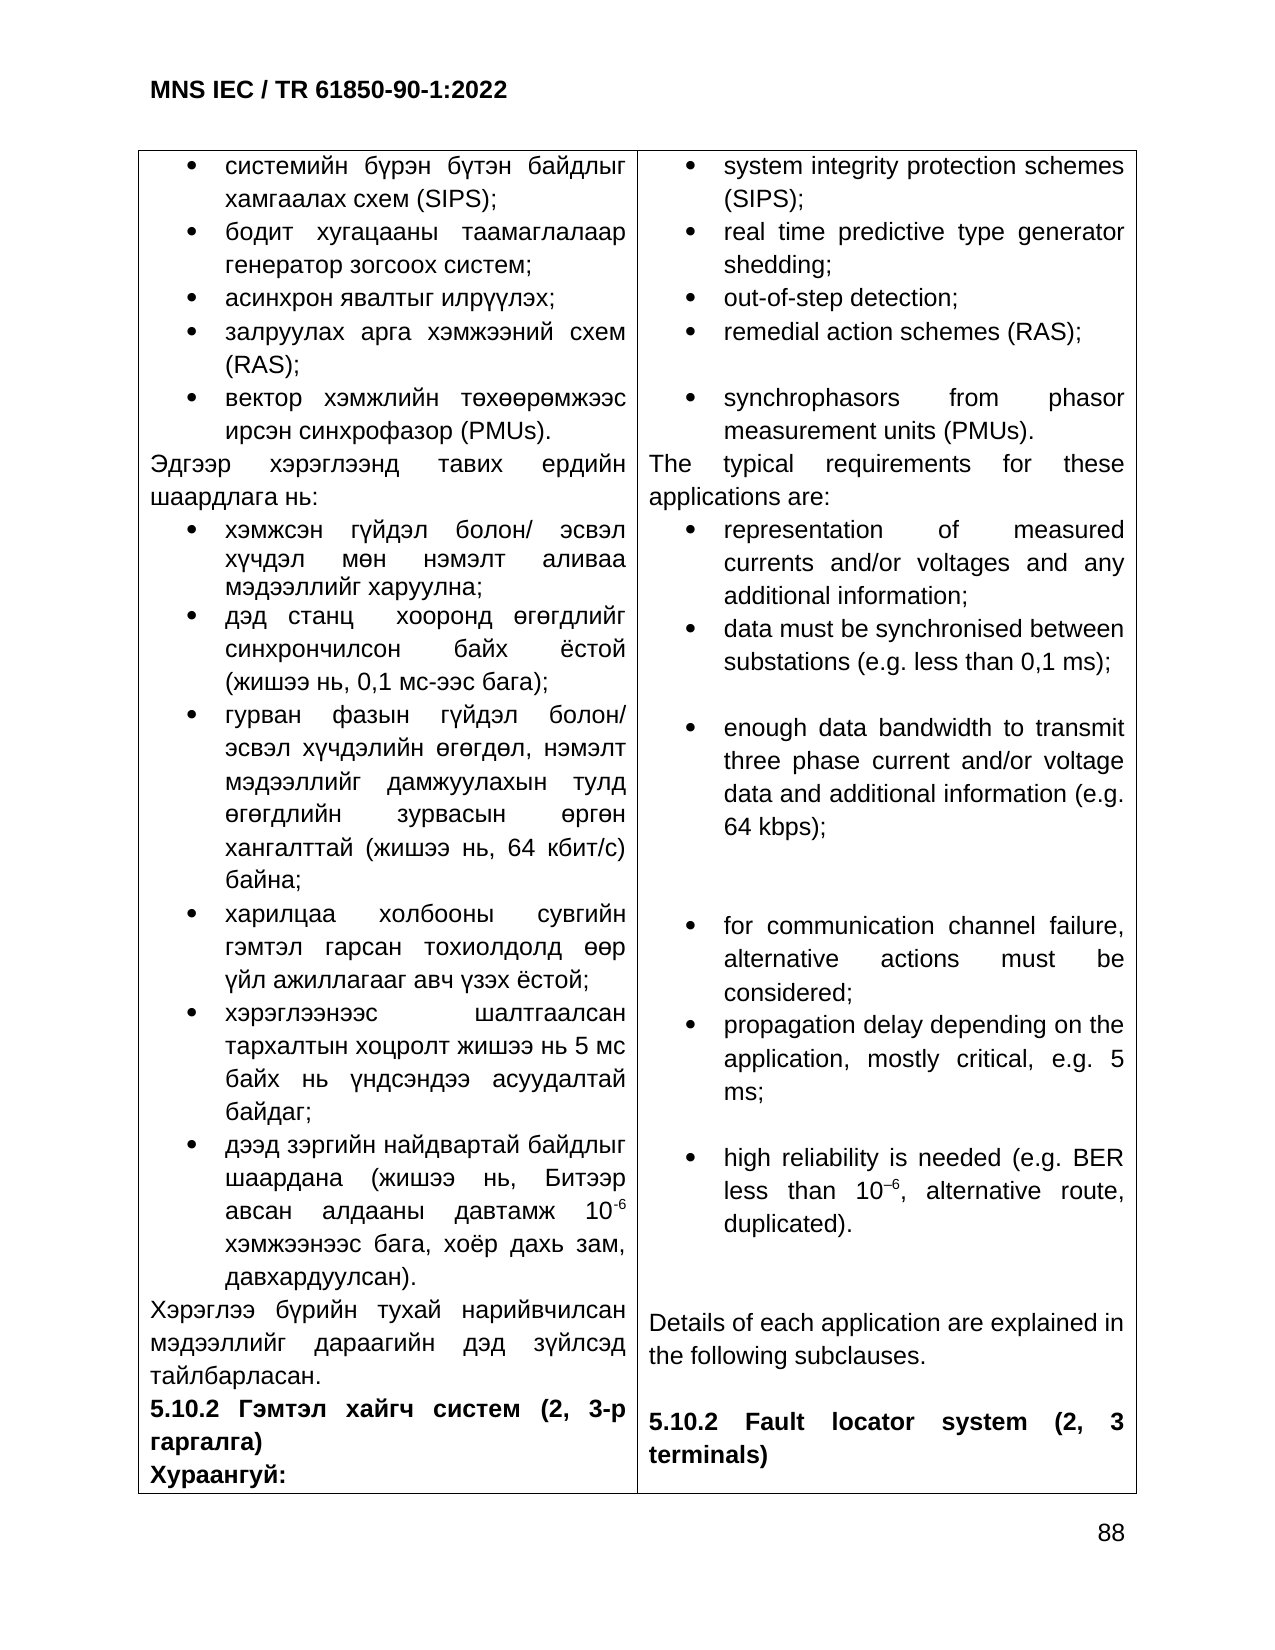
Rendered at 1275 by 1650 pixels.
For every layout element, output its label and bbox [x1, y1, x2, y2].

table_header [638, 151, 1136, 1493]
table_header [139, 151, 637, 1493]
